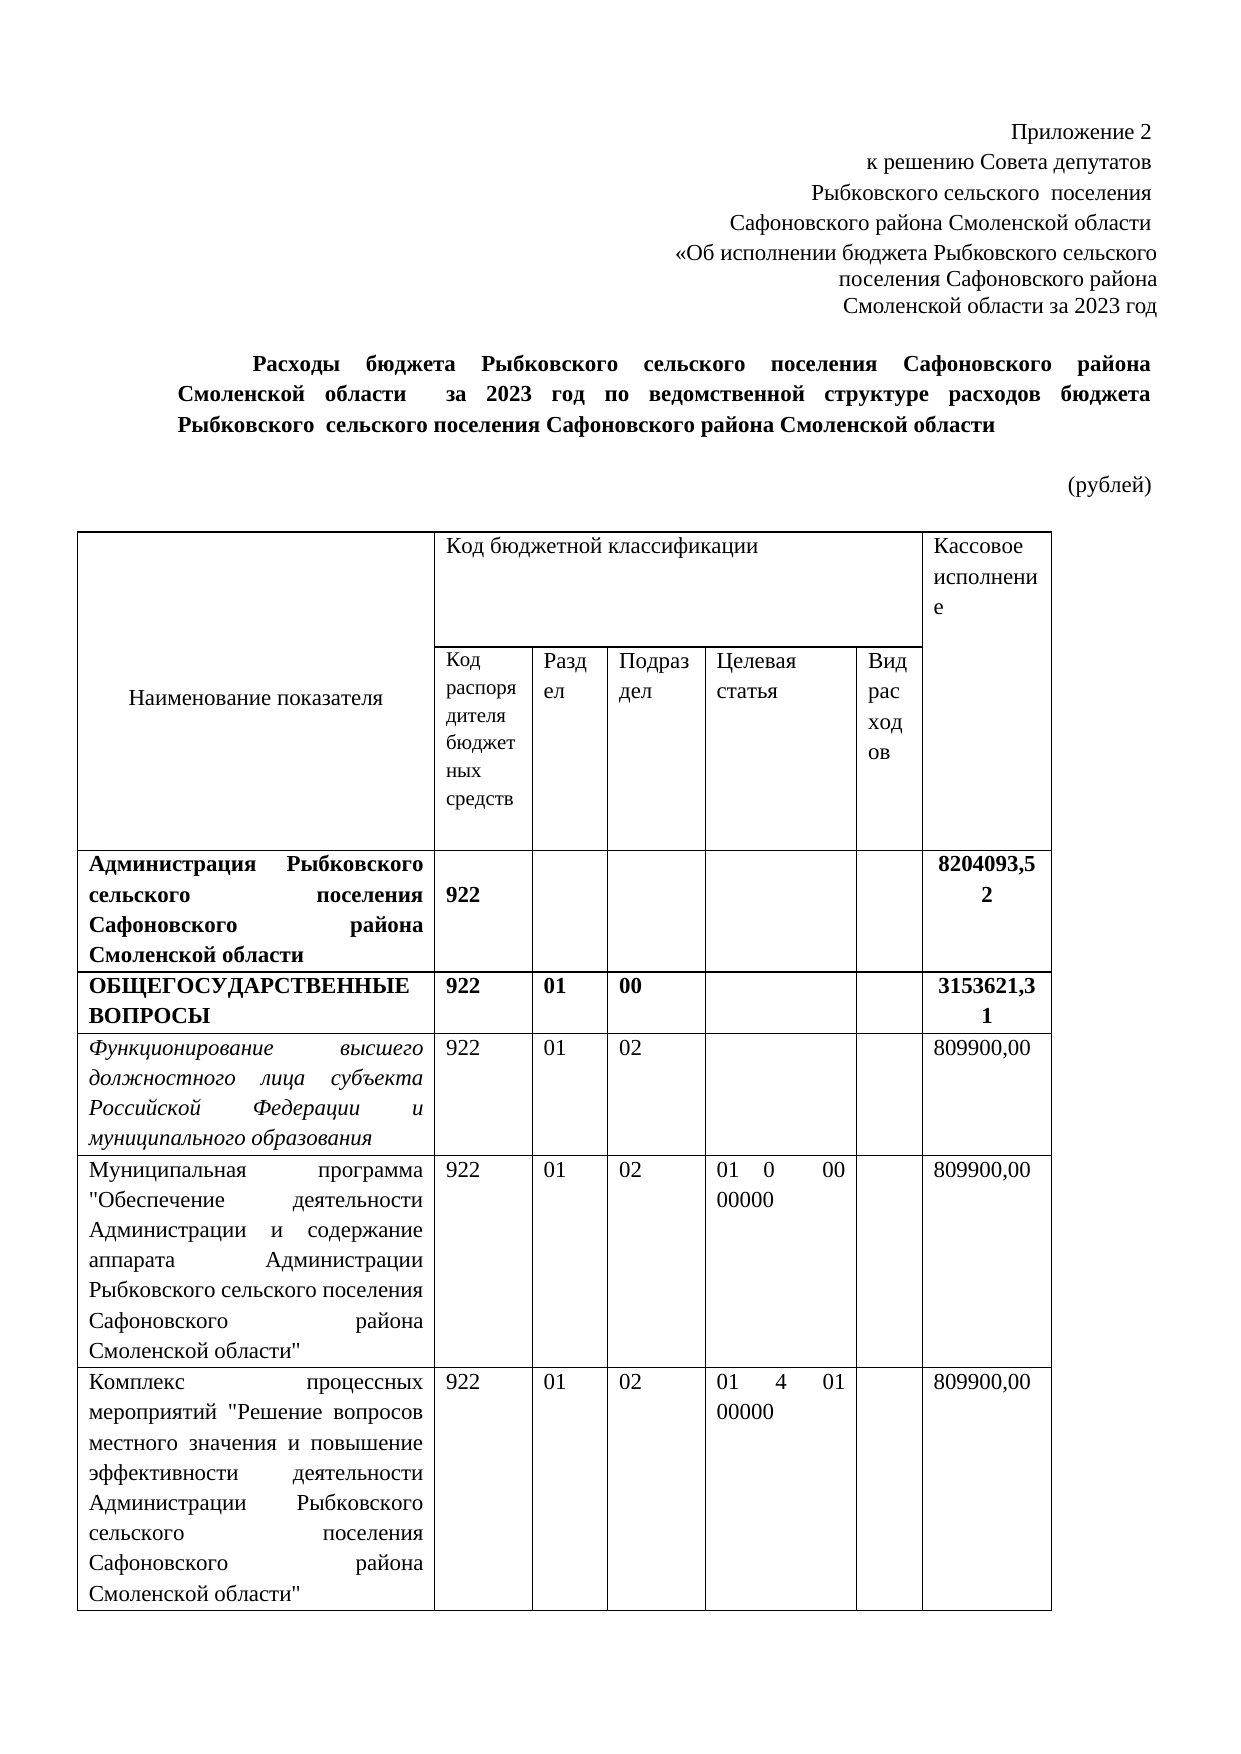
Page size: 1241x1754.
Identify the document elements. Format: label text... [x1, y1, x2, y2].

table_header Код бюджетной классификации [435, 533, 922, 646]
table_cell [706, 973, 856, 1033]
table_cell 809900,00 [923, 1156, 1051, 1367]
table_cell Подраздел [608, 648, 705, 849]
table_cell Раздел [533, 648, 607, 849]
table_cell 922 [435, 973, 532, 1033]
table_cell Комплекс процессных мероприятий "Решение вопросов местного значения и повышение эффективности деятельности Администрации Рыбковского сельского поселения Сафоновского района Смоленской области" [78, 1368, 434, 1610]
table_cell Целевая статья [706, 648, 856, 849]
text Расходы бюджета Рыбковского сельского поселения Сафоновского района Смоленской области за 2023 год по ведомственной структуре расходов бюджета Рыбковского сельского поселения Сафоновского района Смоленской области [177, 350, 1152, 437]
table_cell Муниципальная программа "Обеспечение деятельности Администрации и содержание аппарата Администрации Рыбковского сельского поселения Сафоновского района Смоленской области" [78, 1156, 434, 1367]
table_cell 02 [608, 1156, 705, 1367]
table_cell Функционирование высшего должностного лица субъекта Российской Федерации и муниципального образования [78, 1034, 434, 1155]
subtitle Смоленской области за 2023 год [177, 292, 1157, 318]
table_cell 01 [533, 1368, 607, 1610]
table_cell [706, 1034, 856, 1155]
table_cell 922 [435, 1034, 532, 1155]
table_cell Вид расходов [857, 648, 922, 849]
text к решению Совета депутатов [177, 148, 1152, 175]
table_cell 01 [533, 1034, 607, 1155]
text Приложение 2 [177, 118, 1152, 144]
table_cell 01 [533, 973, 607, 1033]
table_header Наименование показателя [78, 533, 434, 849]
text Рыбковского сельского поселения [177, 178, 1152, 205]
text Сафоновского района Смоленской области [177, 209, 1152, 235]
table_cell 3153621,31 [923, 973, 1051, 1033]
table_cell 922 [435, 851, 532, 971]
table_cell [857, 1034, 922, 1155]
table_cell [857, 851, 922, 971]
table_cell 02 [608, 1368, 705, 1610]
table_cell Код распорядителя бюджетных средств [435, 648, 532, 849]
table_cell [608, 851, 705, 971]
text (рублей) [177, 471, 1152, 497]
table_cell [706, 851, 856, 971]
table_cell 8204093,52 [923, 851, 1051, 971]
table_cell Администрация Рыбковского сельского поселения Сафоновского района Смоленской области [78, 851, 434, 971]
table_cell 00 [608, 973, 705, 1033]
table_cell 01 4 01 00000 [706, 1368, 856, 1610]
table_cell 01 0 00 00000 [706, 1156, 856, 1367]
table_cell 922 [435, 1368, 532, 1610]
table_cell 02 [608, 1034, 705, 1155]
table_cell 01 [533, 1156, 607, 1367]
table_cell ОБЩЕГОСУДАРСТВЕННЫЕ ВОПРОСЫ [78, 973, 434, 1033]
table_cell 809900,00 [923, 1368, 1051, 1610]
table_cell [533, 851, 607, 971]
subtitle поселения Сафоновского района [177, 265, 1157, 292]
table_cell [857, 1156, 922, 1367]
table_cell 809900,00 [923, 1034, 1051, 1155]
table_cell 922 [435, 1156, 532, 1367]
table_header Кассовое исполнение [923, 533, 1051, 849]
subtitle «Об исполнении бюджета Рыбковского сельского [177, 239, 1157, 265]
table_cell [857, 1368, 922, 1610]
table_cell [857, 973, 922, 1033]
